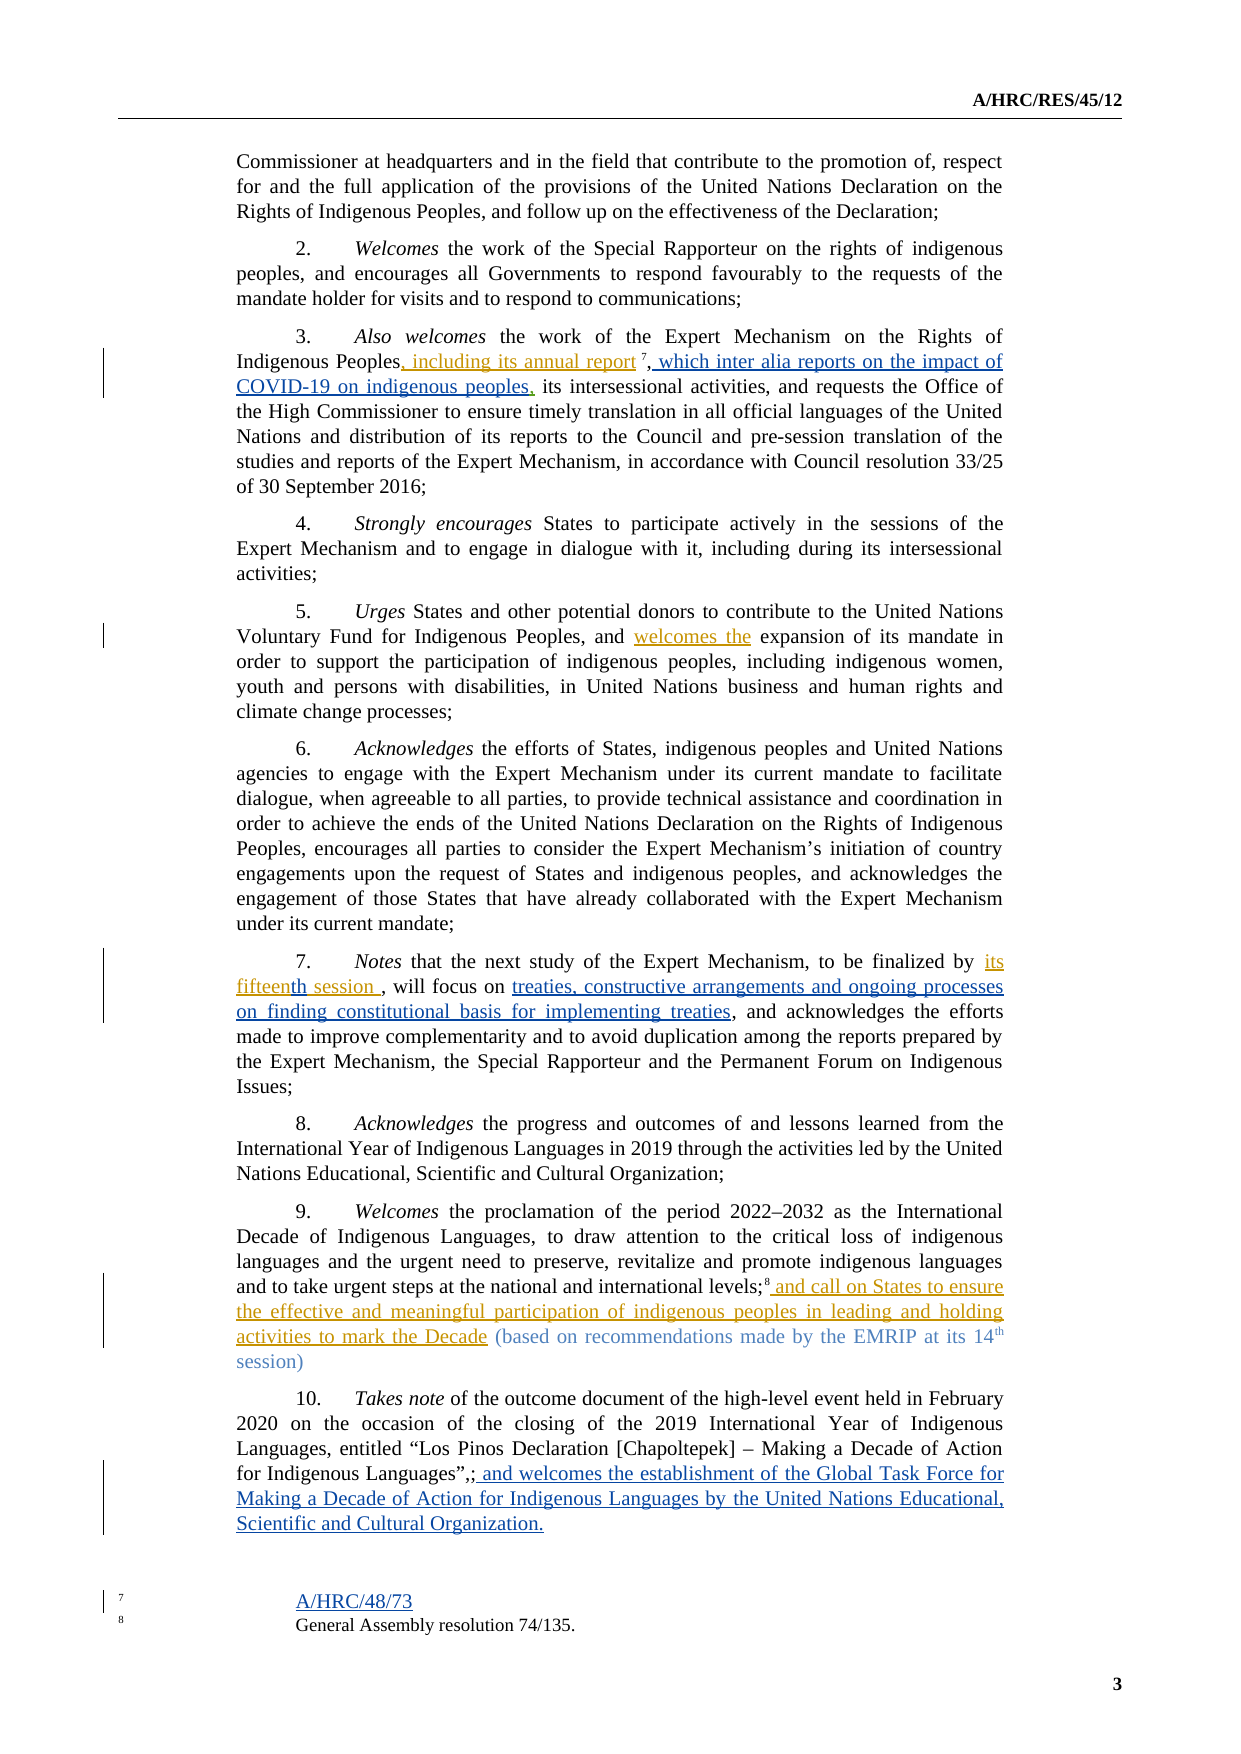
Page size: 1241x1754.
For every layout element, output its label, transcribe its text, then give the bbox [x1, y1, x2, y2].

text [236, 148, 1004, 223]
text 10. Takes note of the outcome document of the high-level event held in February 2020 on the occasion of the closing of the 2019 International Year of Indigenous Languages, entitled “Los Pinos Declaration [Chapoltepek] – Making a Decade of Action for Indigenous Languages”,; [236, 1385, 1004, 1507]
text 2. Welcomes the work of the Special Rapporteur on the rights of indigenous peoples, and encourages all Governments to respond favourably to the requests of the mandate holder for visits and to respond to communications; [236, 235, 1004, 310]
text 7. Notes that the next study of the Expert Mechanism, to be finalized by , will focus on , and acknowledges the efforts made to improve complementarity and to avoid duplication among the reports prepared by the Expert Mechanism, the Special Rapporteur and the Permanent Forum on Indigenous Issues; [236, 948, 1004, 1098]
text 3. Also welcomes the work of the Expert Mechanism on the Rights of Indigenous Peoples , its intersessional activities, and requests the Office of the High Commissioner to ensure timely translation in all official languages of the United Nations and distribution of its reports to the Council and pre-session translation of the studies and reports of the Expert Mechanism, in accordance with Council resolution 33/25 of 30 September 2016; [236, 323, 1004, 498]
text 6. Acknowledges the efforts of States, indigenous peoples and United Nations agencies to engage with the Expert Mechanism under its current mandate to facilitate dialogue, when agreeable to all parties, to provide technical assistance and coordination in order to achieve the ends of the United Nations Declaration on the Rights of Indigenous Peoples, encourages all parties to consider the Expert Mechanism’s initiation of country engagements upon the request of States and indigenous peoples, and acknowledges the engagement of those States that have already collaborated with the Expert Mechanism under its current mandate; [236, 735, 1004, 935]
text 4. Strongly encourages States to participate actively in the sessions of the Expert Mechanism and to engage in dialogue with it, including during its intersessional activities; [236, 510, 1004, 585]
text 10. Takes note of the outcome document of the high-level event held in February 2020 on the occasion of the closing of the 2019 International Year of Indigenous Languages, entitled “Los Pinos Declaration [Chapoltepek] – Making a Decade of Action for Indigenous Languages”,; [236, 1508, 1004, 1535]
text 9. Welcomes the proclamation of the period 2022–2032 as the International Decade of Indigenous Languages, to draw attention to the critical loss of indigenous languages and the urgent need to preserve, revitalize and promote indigenous languages and to take urgent steps at the national and international levels; (based on recommendations made by the EMRIP at its 14th session) [236, 1321, 1004, 1373]
text 8. Acknowledges the progress and outcomes of and lessons learned from the International Year of Indigenous Languages in 2019 through the activities led by the United Nations Educational, Scientific and Cultural Organization; [236, 1110, 1004, 1185]
text 9. Welcomes the proclamation of the period 2022–2032 as the International Decade of Indigenous Languages, to draw attention to the critical loss of indigenous languages and the urgent need to preserve, revitalize and promote indigenous languages and to take urgent steps at the national and international levels; (based on recommendations made by the EMRIP at its 14th session) [236, 1198, 1004, 1319]
text 5. Urges States and other potential donors to contribute to the United Nations Voluntary Fund for Indigenous Peoples, and expansion of its mandate in order to support the participation of indigenous peoples, including indigenous women, youth and persons with disabilities, in United Nations business and human rights and climate change processes; [236, 598, 1004, 723]
